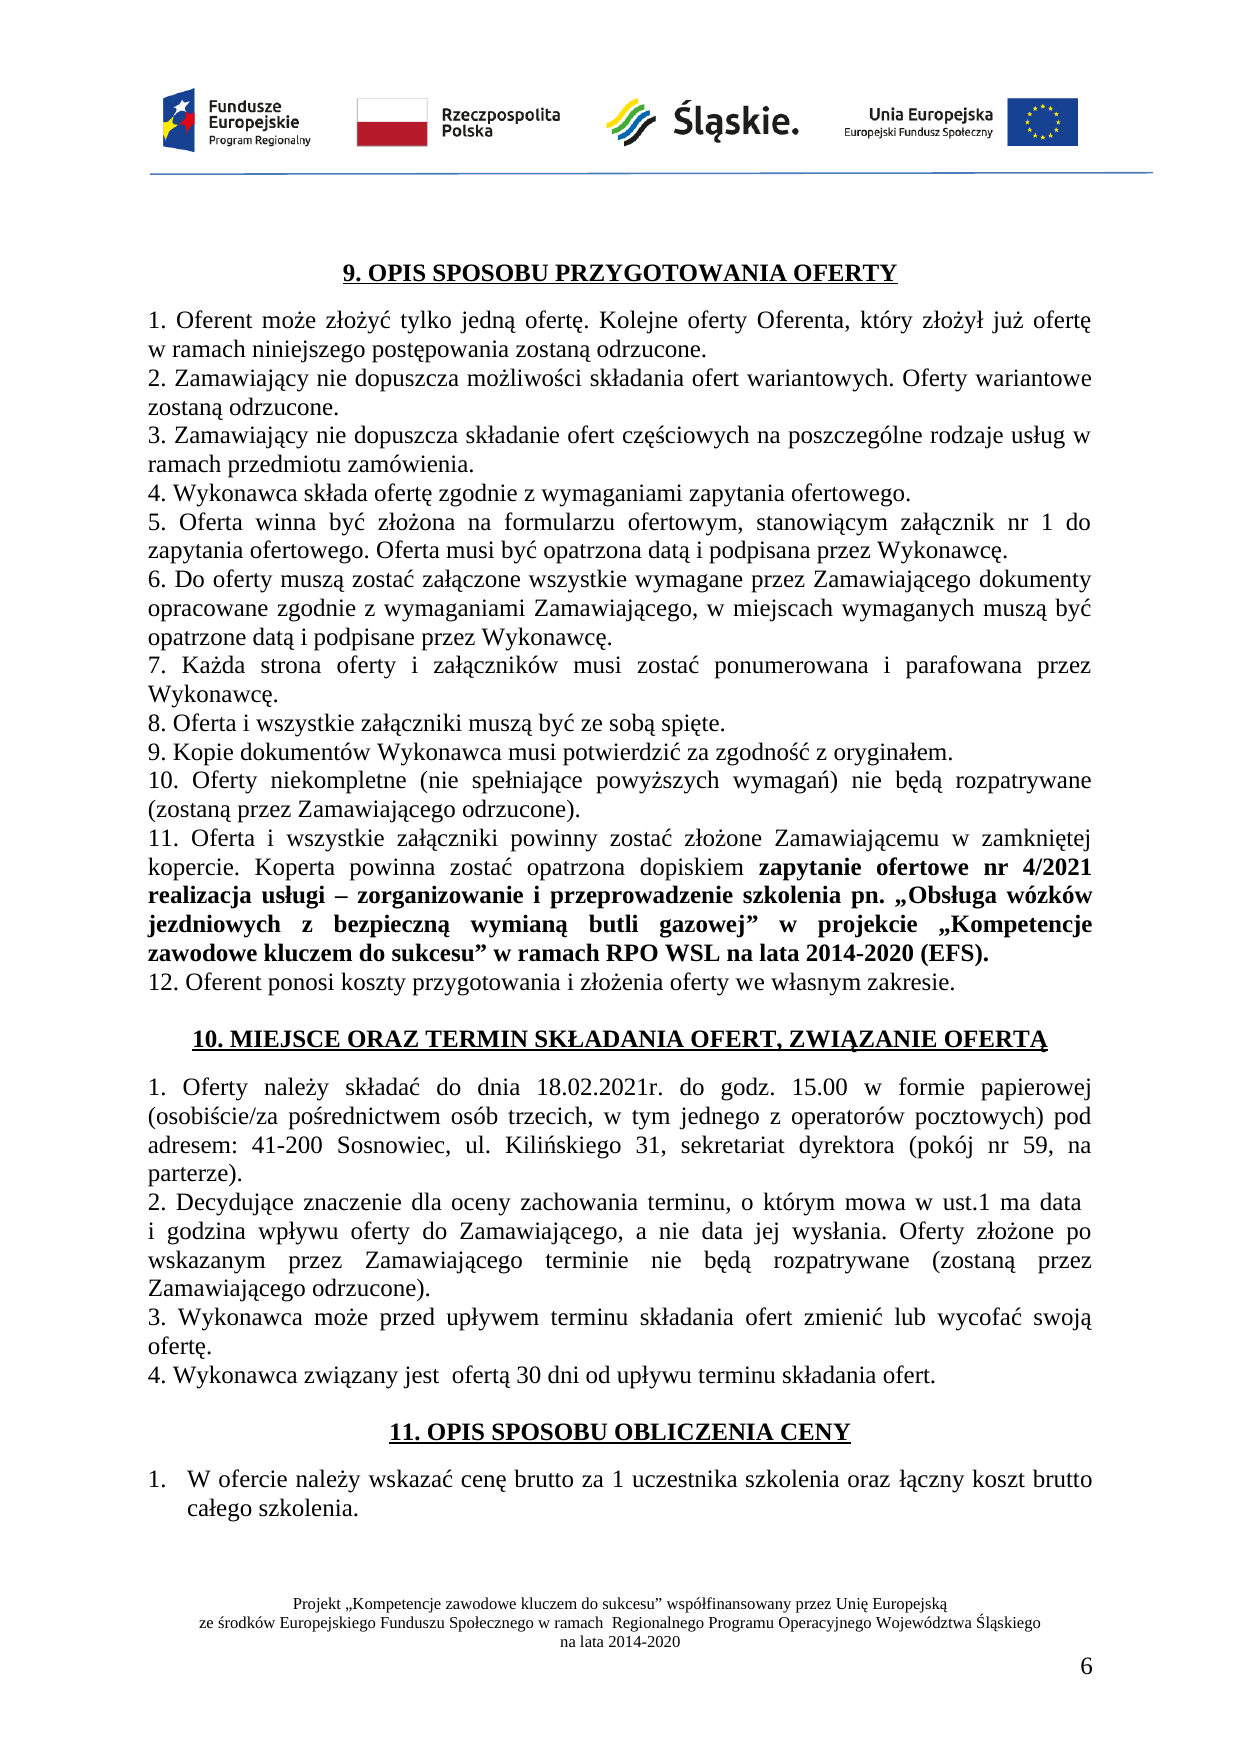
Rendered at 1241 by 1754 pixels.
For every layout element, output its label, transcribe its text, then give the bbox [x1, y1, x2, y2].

text 10. Oferty niekompletne (nie spełniające powyższych wymagań) nie będą rozpatrywane (zostaną przez Zamawiającego odrzucone). [148, 766, 1092, 823]
text 10. MIEJSCE ORAZ TERMIN SKŁADANIA OFERT, ZWIĄZANIE OFERTĄ [148, 1024, 1092, 1053]
text 9. Kopie dokumentów Wykonawca musi potwierdzić za zgodność z oryginałem. [148, 737, 1092, 766]
text 12. Oferent ponosi koszty przygotowania i złożenia oferty we własnym zakresie. [148, 967, 1092, 996]
text 7. Każda strona oferty i załączników musi zostać ponumerowana i parafowana przez Wykonawcę. [148, 651, 1092, 708]
picture [147, 73, 1093, 167]
text 8. Oferta i wszystkie załączniki muszą być ze sobą spięte. [148, 708, 1092, 737]
text 1. Oferent może złożyć tylko jedną ofertę. Kolejne oferty Oferenta, który złożył już ofertę w ramach niniejszego postępowania zostaną odrzucone. [148, 306, 1092, 363]
text 11. Oferta i wszystkie załączniki powinny zostać złożone Zamawiającemu w zamkniętej kopercie. Koperta powinna zostać opatrzona dopiskiem zapytanie ofertowe nr 4/2021 realizacja usługi – zorganizowanie i przeprowadzenie szkolenia pn. „Obsługa wózków jezdniowych z bezpieczną wymianą butli gazowej” w projekcie „Kompetencje zawodowe kluczem do sukcesu” w ramach RPO WSL na lata 2014-2020 (EFS). [148, 823, 1092, 967]
list W ofercie należy wskazać cenę brutto za 1 uczestnika szkolenia oraz łączny koszt brutto całego szkolenia. [148, 1464, 1092, 1522]
text 2. Decydujące znaczenie dla oceny zachowania terminu, o którym mowa w ust.1 ma data i godzina wpływu oferty do Zamawiającego, a nie data jej wysłania. Oferty złożone po wskazanym przez Zamawiającego terminie nie będą rozpatrywane (zostaną przez Zamawiającego odrzucone). [148, 1187, 1092, 1302]
text 3. Zamawiający nie dopuszcza składanie ofert częściowych na poszczególne rodzaje usług w ramach przedmiotu zamówienia. [148, 421, 1092, 478]
text 4. Wykonawca związany jest ofertą 30 dni od upływu terminu składania ofert. [148, 1360, 1092, 1388]
text 2. Zamawiający nie dopuszcza możliwości składania ofert wariantowych. Oferty wariantowe zostaną odrzucone. [148, 363, 1092, 421]
text 6. Do oferty muszą zostać załączone wszystkie wymagane przez Zamawiającego dokumenty opracowane zgodnie z wymaganiami Zamawiającego, w miejscach wymaganych muszą być opatrzone datą i podpisane przez Wykonawcę. [148, 564, 1092, 651]
text 1. Oferty należy składać do dnia 18.02.2021r. do godz. 15.00 w formie papierowej (osobiście/za pośrednictwem osób trzecich, w tym jednego z operatorów pocztowych) pod adresem: 41-200 Sosnowiec, ul. Kilińskiego 31, sekretariat dyrektora (pokój nr 59, na parterze). [148, 1072, 1092, 1187]
text 5. Oferta winna być złożona na formularzu ofertowym, stanowiącym załącznik nr 1 do zapytania ofertowego. Oferta musi być opatrzona datą i podpisana przez Wykonawcę. [148, 507, 1092, 564]
text 3. Wykonawca może przed upływem terminu składania ofert zmienić lub wycofać swoją ofertę. [148, 1302, 1092, 1360]
text 11. OPIS SPOSOBU OBLICZENIA CENY [148, 1417, 1092, 1446]
text 4. Wykonawca składa ofertę zgodnie z wymaganiami zapytania ofertowego. [148, 478, 1092, 507]
text 9. OPIS SPOSOBU PRZYGOTOWANIA OFERTY [148, 258, 1092, 286]
